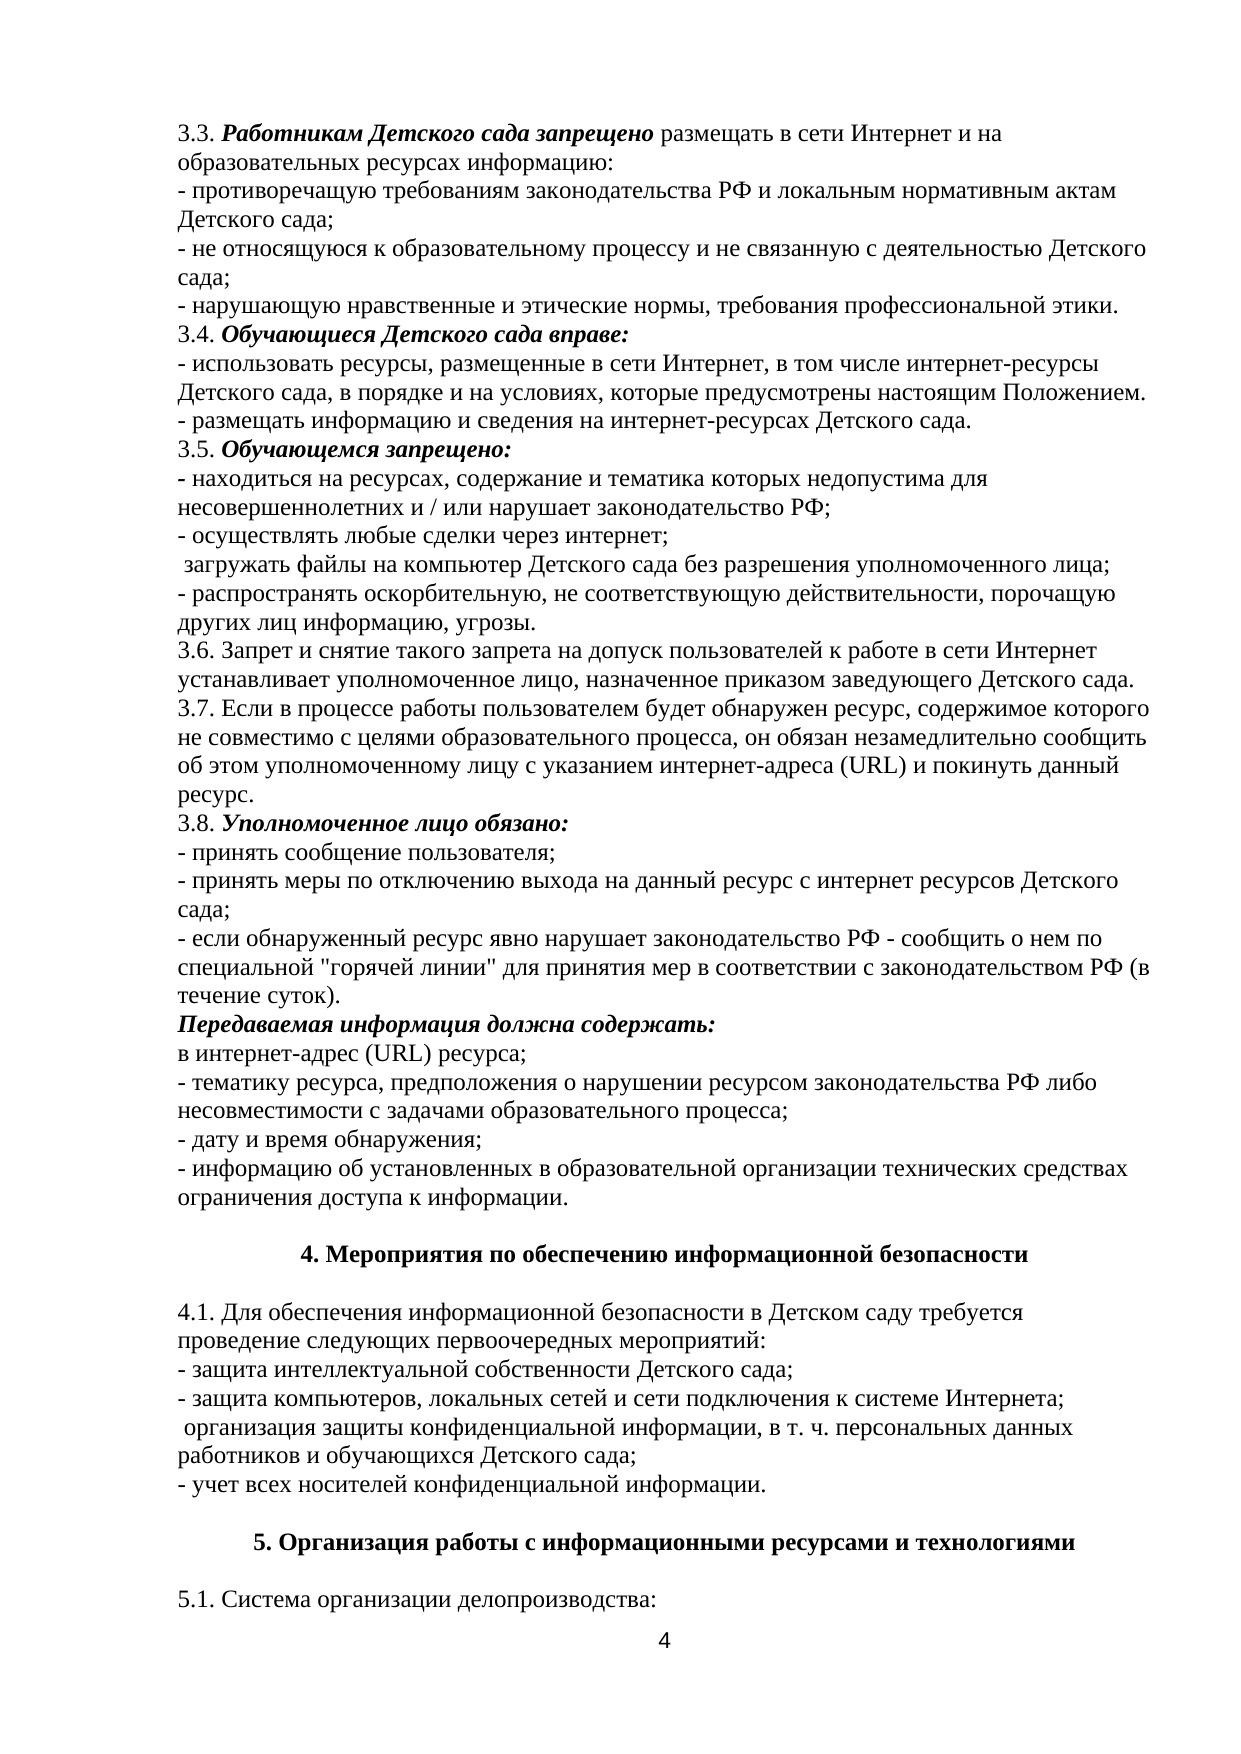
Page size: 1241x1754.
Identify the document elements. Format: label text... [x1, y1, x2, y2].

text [177, 118, 1152, 176]
text - противоречащую требованиям законодательства РФ и локальным нормативным актам Детского сада; - не относящуюся к образовательному процессу и не связанную с деятельностью Детского сада; - нарушающую нравственные и этические нормы, требования профессиональной этики. 3.4. Обучающиеся Детского сада вправе: - использовать ресурсы, размещенные в сети Интернет, в том числе интернет-ресурсы Детского сада, в порядке и на условиях, которые предусмотрены настоящим Положением. - размещать информацию и сведения на интернет-ресурсах Детского сада. 3.5. Обучающемся запрещено: - находиться на ресурсах, содержание и тематика которых недопустима для несовершеннолетних и / или нарушает законодательство РФ; - осуществлять любые сделки через интернет; загружать файлы на компьютер Детского сада без разрешения уполномоченного лица; - распространять оскорбительную, не соответствующую действительности, порочащую других лиц информацию, угрозы. 3.6. Запрет и снятие такого запрета на допуск пользователей к работе в сети Интернет устанавливает уполномоченное лицо, назначенное приказом заведующего Детского сада. 3.7. Если в процессе работы пользователем будет обнаружен ресурс, содержимое которого не совместимо с целями образовательного процесса, он обязан незамедлительно сообщить об этом уполномоченному лицу с указанием интернет-адреса (URL) и покинуть данный ресурс. 3.8. Уполномоченное лицо обязано: - принять сообщение пользователя; - принять меры по отключению выхода на данный ресурс с интернет ресурсов Детского сада; - если обнаруженный ресурс явно нарушает законодательство РФ - сообщить о нем по специальной "горячей линии" для принятия мер в соответствии с законодательством РФ (в течение суток). Передаваемая информация должна содержать: в интернет-адрес (URL) ресурса; - тематику ресурса, предположения о нарушении ресурсом законодательства РФ либо несовместимости с задачами образовательного процесса; - дату и время обнаружения; - информацию об установленных в образовательной организации технических средствах ограничения доступа к информации. [177, 176, 1152, 1211]
text 4.1. Для обеспечения информационной безопасности в Детском саду требуется проведение следующих первоочередных мероприятий: - защита интеллектуальной собственности Детского сада; - защита компьютеров, локальных сетей и сети подключения к системе Интернета; организация защиты конфиденциальной информации, в т. ч. персональных данных работников и обучающихся Детского сада; - учет всех носителей конфиденциальной информации. [177, 1268, 1152, 1498]
text 4. Мероприятия по обеспечению информационной безопасности [177, 1211, 1152, 1268]
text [177, 1556, 1152, 1613]
text 5. Организация работы с информационными ресурсами и технологиями [177, 1498, 1152, 1556]
